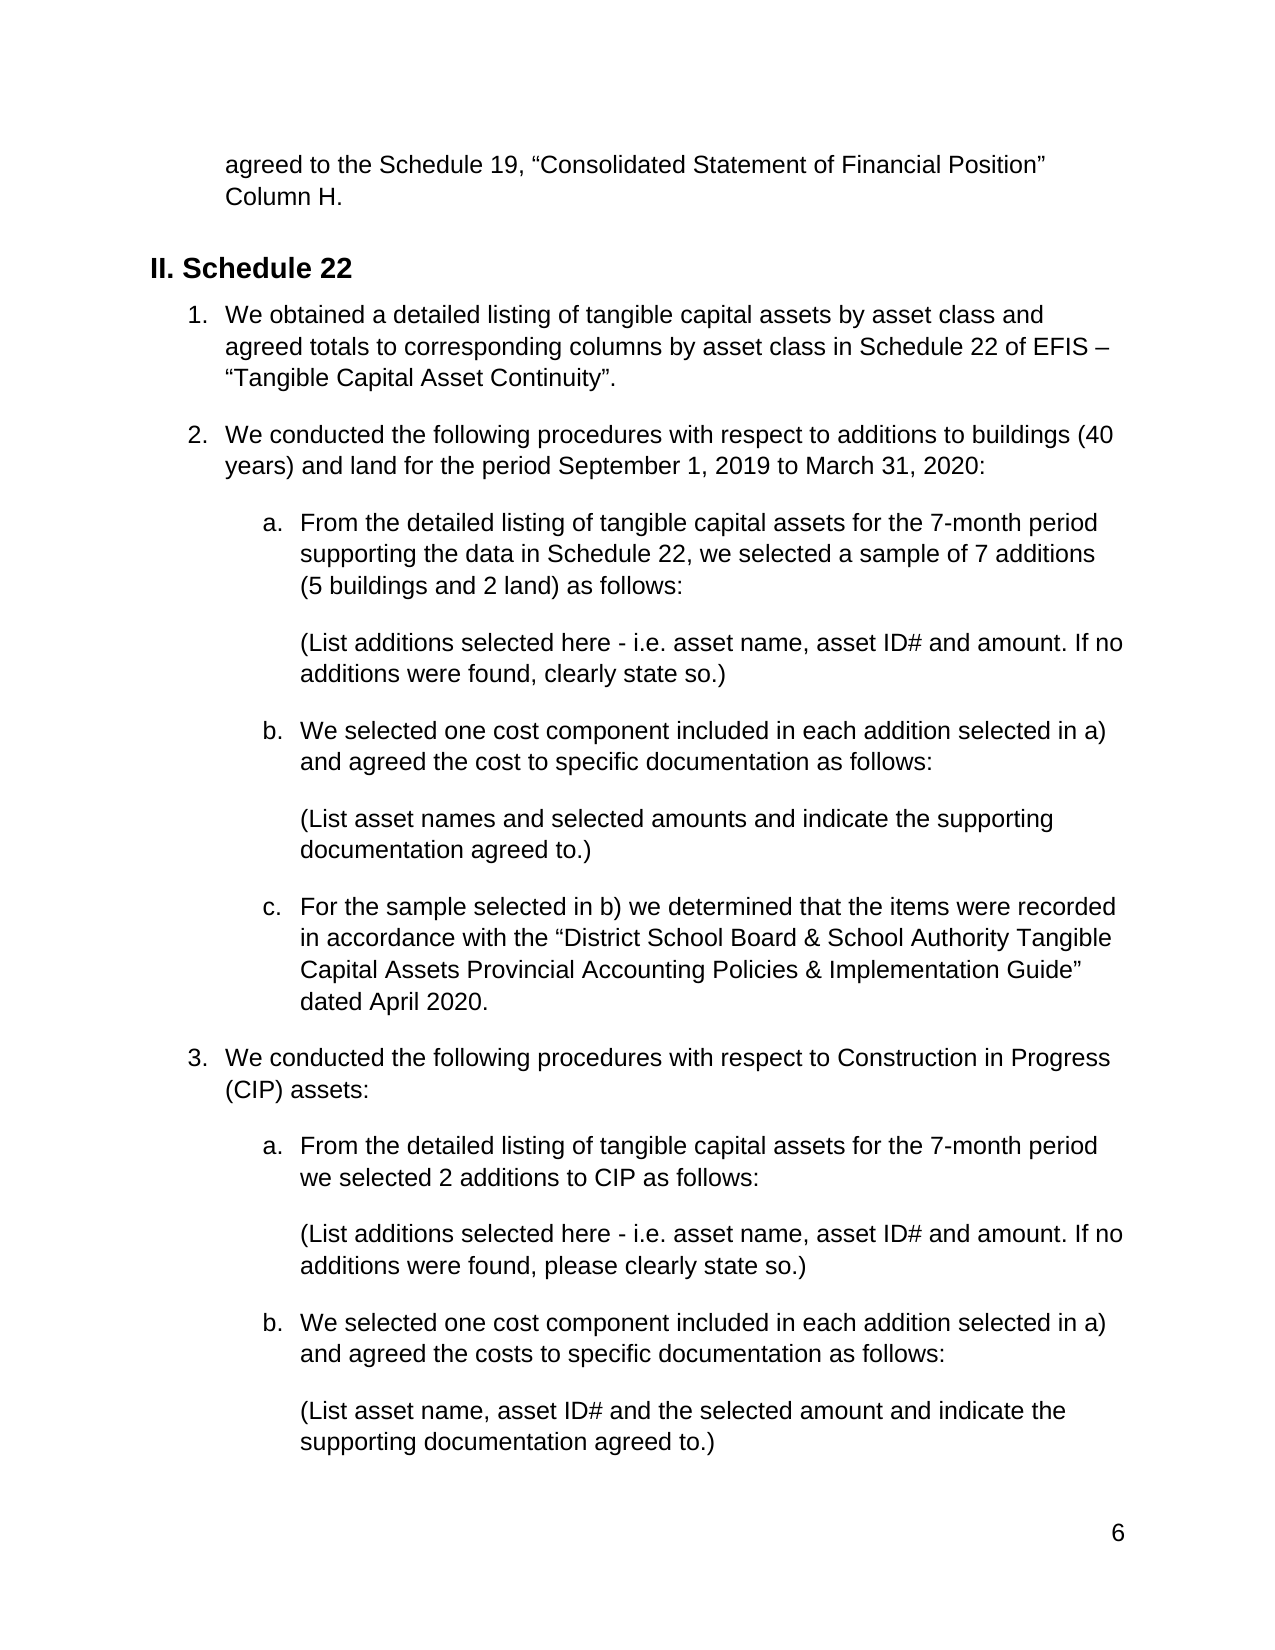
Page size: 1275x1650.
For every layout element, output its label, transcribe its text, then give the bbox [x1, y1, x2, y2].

list We selected one cost component included in each addition selected in a) and agreed the costs to specific documentation as follows: [262, 1307, 1125, 1368]
subtitle II. Schedule 22 [150, 251, 1125, 284]
list From the detailed listing of tangible capital assets for the 7-month period supporting the data in Schedule 22, we selected a sample of 7 additions (5 buildings and 2 land) as follows: [262, 508, 1125, 600]
list (List additions selected here - i.e. asset name, asset ID# and amount. If no additions were found, clearly state so.) [300, 627, 1125, 688]
list We obtained a detailed listing of tangible capital assets by asset class and agreed totals to corresponding columns by asset class in Schedule 22 of EFIS – “Tangible Capital Asset Continuity”. [187, 300, 1125, 392]
list For the sample selected in b) we determined that the items were recorded in accordance with the “District School Board & School Authority Tangible Capital Assets Provincial Accounting Policies & Implementation Guide” dated April 2020. [262, 892, 1125, 1015]
list We selected one cost component included in each addition selected in a) and agreed the cost to specific documentation as follows: [262, 716, 1125, 776]
list (List asset name, asset ID# and the selected amount and indicate the supporting documentation agreed to.) [300, 1396, 1125, 1456]
list From the detailed listing of tangible capital assets for the 7-month period we selected 2 additions to CIP as follows: [262, 1131, 1125, 1192]
list We conducted the following procedures with respect to additions to buildings (40 years) and land for the period September 1, 2019 to March 31, 2020: [187, 420, 1125, 480]
list We conducted the following procedures with respect to Construction in Progress (CIP) assets: [187, 1043, 1125, 1103]
list (List additions selected here - i.e. asset name, asset ID# and amount. If no additions were found, please clearly state so.) [300, 1219, 1125, 1280]
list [187, 150, 1125, 210]
list (List asset names and selected amounts and indicate the supporting documentation agreed to.) [300, 804, 1125, 864]
